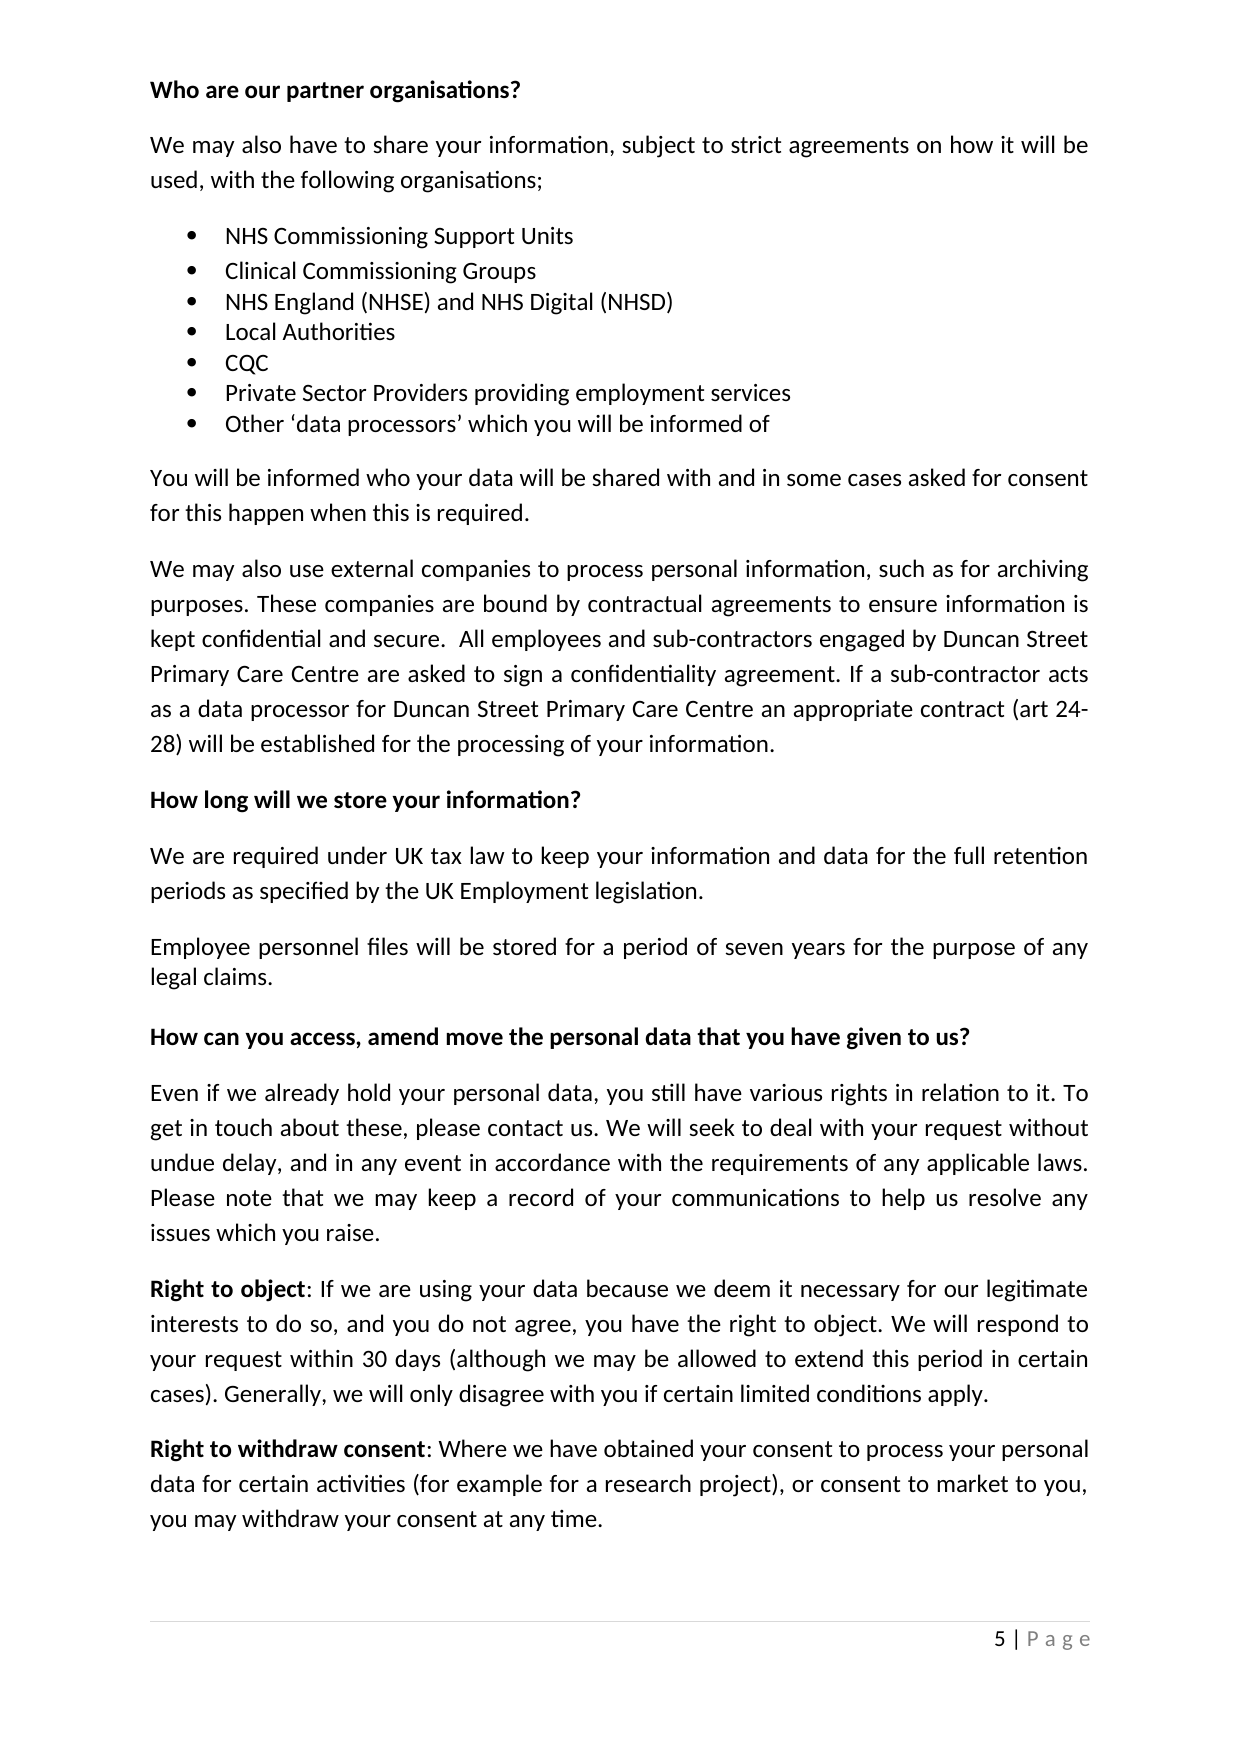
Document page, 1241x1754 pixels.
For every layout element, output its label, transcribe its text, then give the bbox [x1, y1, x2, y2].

list NHS Commissioning Support Units [187, 221, 1090, 251]
text How long will we store your information? [150, 784, 1090, 814]
list Local Authorities [187, 317, 1090, 347]
list CQC [187, 347, 1090, 378]
list NHS England (NHSE) and NHS Digital (NHSD) [187, 286, 1090, 317]
list Clinical Commissioning Groups [187, 256, 1090, 286]
list Private Sector Providers providing employment services [187, 378, 1090, 408]
text Even if we already hold your personal data, you still have various rights in relation to it. To get in touch about these, please contact us. We will seek to deal with your request without undue delay, and in any event in accordance with the requirements of any applicable laws. Please note that we may keep a record of your communications to help us resolve any issues which you raise. [150, 1077, 1090, 1247]
text Right to object: If we are using your data because we deem it necessary for our legitimate interests to do so, and you do not agree, you have the right to object. We will respond to your request within 30 days (although we may be allowed to extend this period in certain cases). Generally, we will only disagree with you if certain limited conditions apply. [150, 1273, 1090, 1408]
list Other ‘data processors’ which you will be informed of [187, 408, 1090, 439]
text We may also have to share your information, subject to strict agreements on how it will be used, with the following organisations; [150, 130, 1090, 195]
text We are required under UK tax law to keep your information and data for the full retention periods as specified by the UK Employment legislation. [150, 840, 1090, 905]
text We may also use external companies to process personal information, such as for archiving purposes. These companies are bound by contractual agreements to ensure information is kept confidential and secure. All employees and sub-contractors engaged by Duncan Street Primary Care Centre are asked to sign a confidentiality agreement. If a sub-contractor acts as a data processor for Duncan Street Primary Care Centre an appropriate contract (art 24-28) will be established for the processing of your information. [150, 553, 1090, 759]
text Employee personnel files will be stored for a period of seven years for the purpose of any legal claims. [150, 931, 1090, 992]
text You will be informed who your data will be shared with and in some cases asked for consent for this happen when this is required. [150, 462, 1090, 528]
text Who are our partner organisations? [150, 74, 1090, 104]
text How can you access, amend move the personal data that you have given to us? [150, 1021, 1090, 1052]
text Right to withdraw consent: Where we have obtained your consent to process your personal data for certain activities (for example for a research project), or consent to market to you, you may withdraw your consent at any time. [150, 1434, 1090, 1534]
